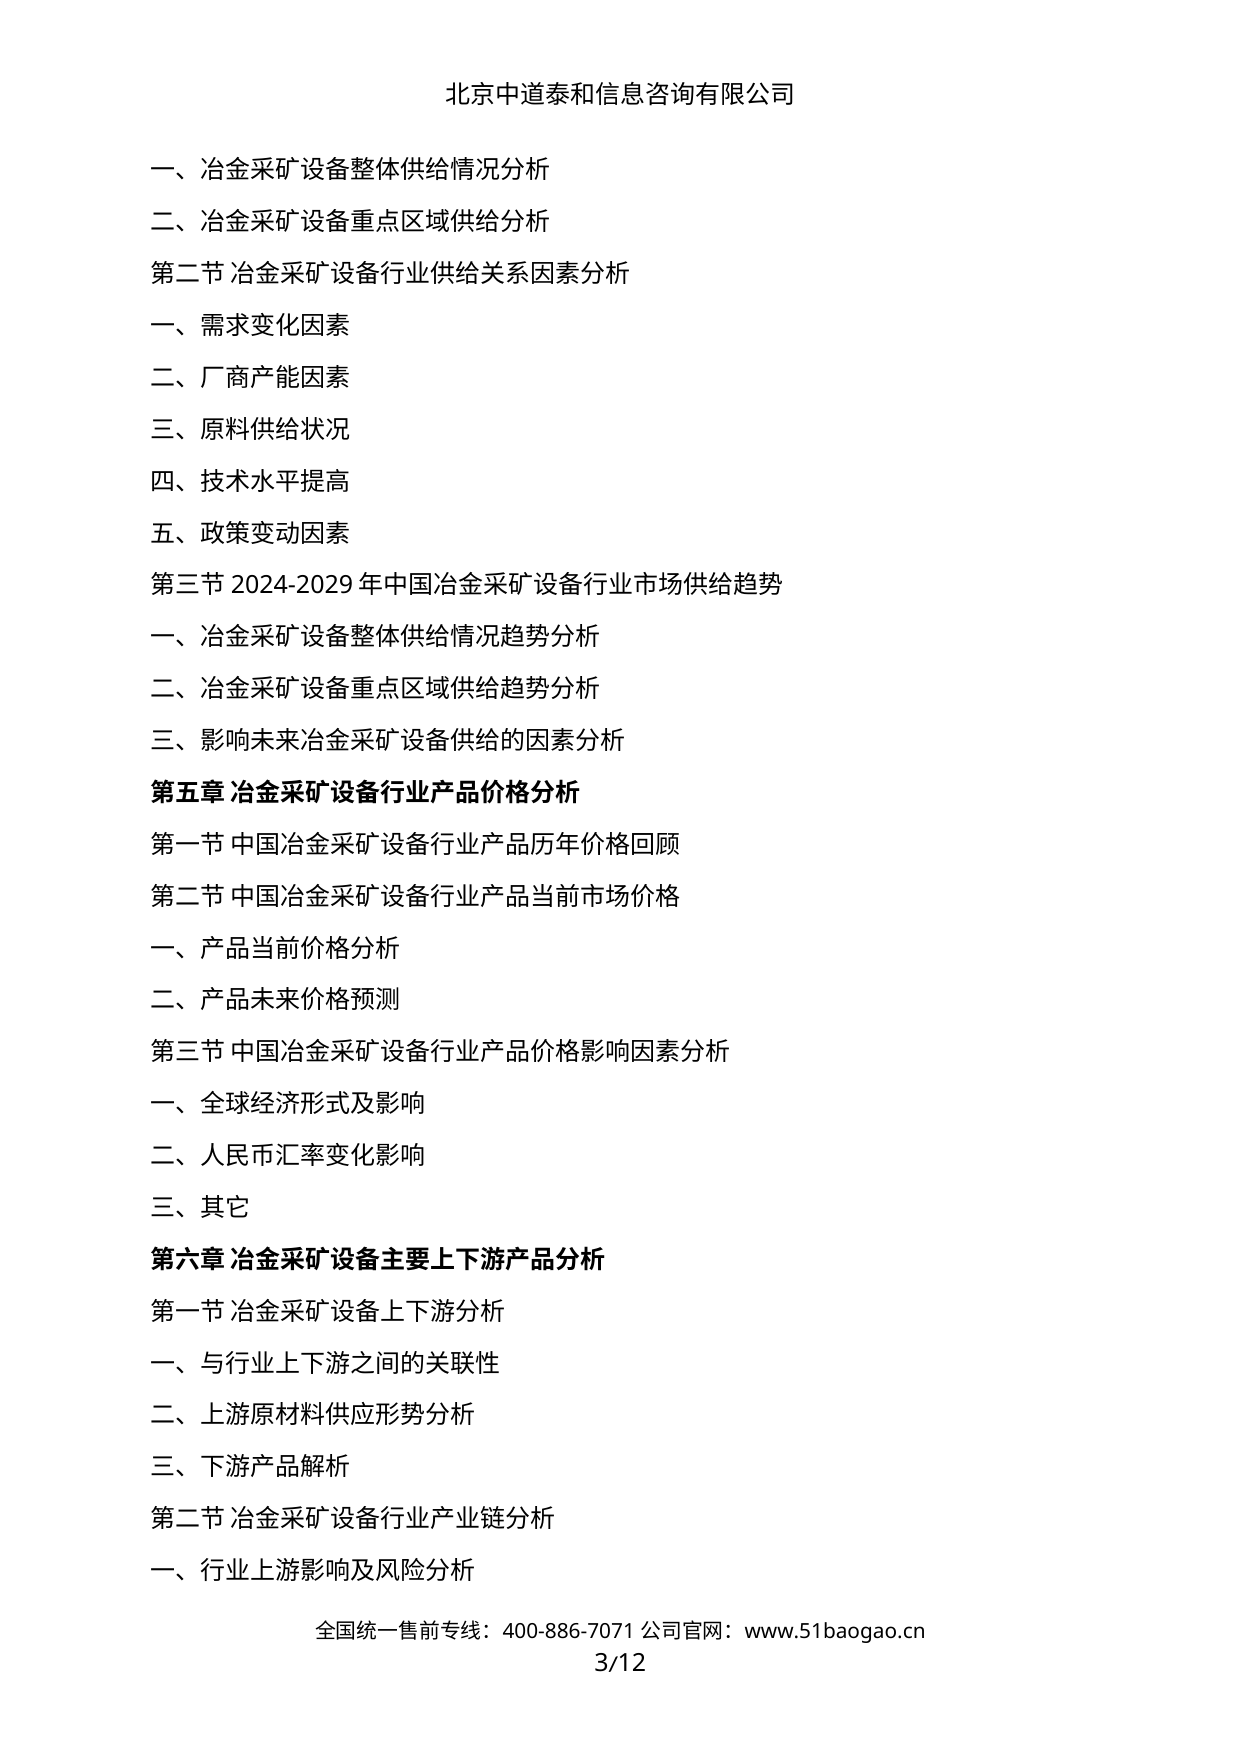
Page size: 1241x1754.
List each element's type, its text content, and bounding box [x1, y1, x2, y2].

text 第六章 冶金采矿设备主要上下游产品分析 [150, 1239, 1090, 1276]
text 第二节 冶金采矿设备行业供给关系因素分析 [150, 254, 1090, 290]
text 二、冶金采矿设备重点区域供给分析 [150, 202, 1090, 238]
text 三、影响未来冶金采矿设备供给的因素分析 [150, 721, 1090, 757]
text 三、其它 [150, 1187, 1090, 1224]
text 二、人民币汇率变化影响 [150, 1136, 1090, 1172]
text 二、冶金采矿设备重点区域供给趋势分析 [150, 669, 1090, 705]
text 一、全球经济形式及影响 [150, 1084, 1090, 1120]
text 一、需求变化因素 [150, 306, 1090, 342]
text 第三节 中国冶金采矿设备行业产品价格影响因素分析 [150, 1032, 1090, 1068]
text 一、冶金采矿设备整体供给情况趋势分析 [150, 617, 1090, 653]
text 第五章 冶金采矿设备行业产品价格分析 [150, 772, 1090, 809]
text 三、下游产品解析 [150, 1447, 1090, 1483]
text 二、上游原材料供应形势分析 [150, 1395, 1090, 1431]
text 第一节 冶金采矿设备上下游分析 [150, 1291, 1090, 1327]
text 一、行业上游影响及风险分析 [150, 1551, 1090, 1587]
text 第二节 冶金采矿设备行业产业链分析 [150, 1499, 1090, 1535]
text 三、原料供给状况 [150, 409, 1090, 446]
text 第一节 中国冶金采矿设备行业产品历年价格回顾 [150, 824, 1090, 861]
text 第三节 2024-2029年中国冶金采矿设备行业市场供给趋势 [150, 565, 1090, 601]
text 二、厂商产能因素 [150, 357, 1090, 394]
text 一、与行业上下游之间的关联性 [150, 1343, 1090, 1379]
text 五、政策变动因素 [150, 513, 1090, 549]
text 一、产品当前价格分析 [150, 928, 1090, 964]
text 第二节 中国冶金采矿设备行业产品当前市场价格 [150, 876, 1090, 912]
text 二、产品未来价格预测 [150, 980, 1090, 1016]
text 四、技术水平提高 [150, 461, 1090, 497]
text 一、冶金采矿设备整体供给情况分析 [150, 150, 1090, 186]
